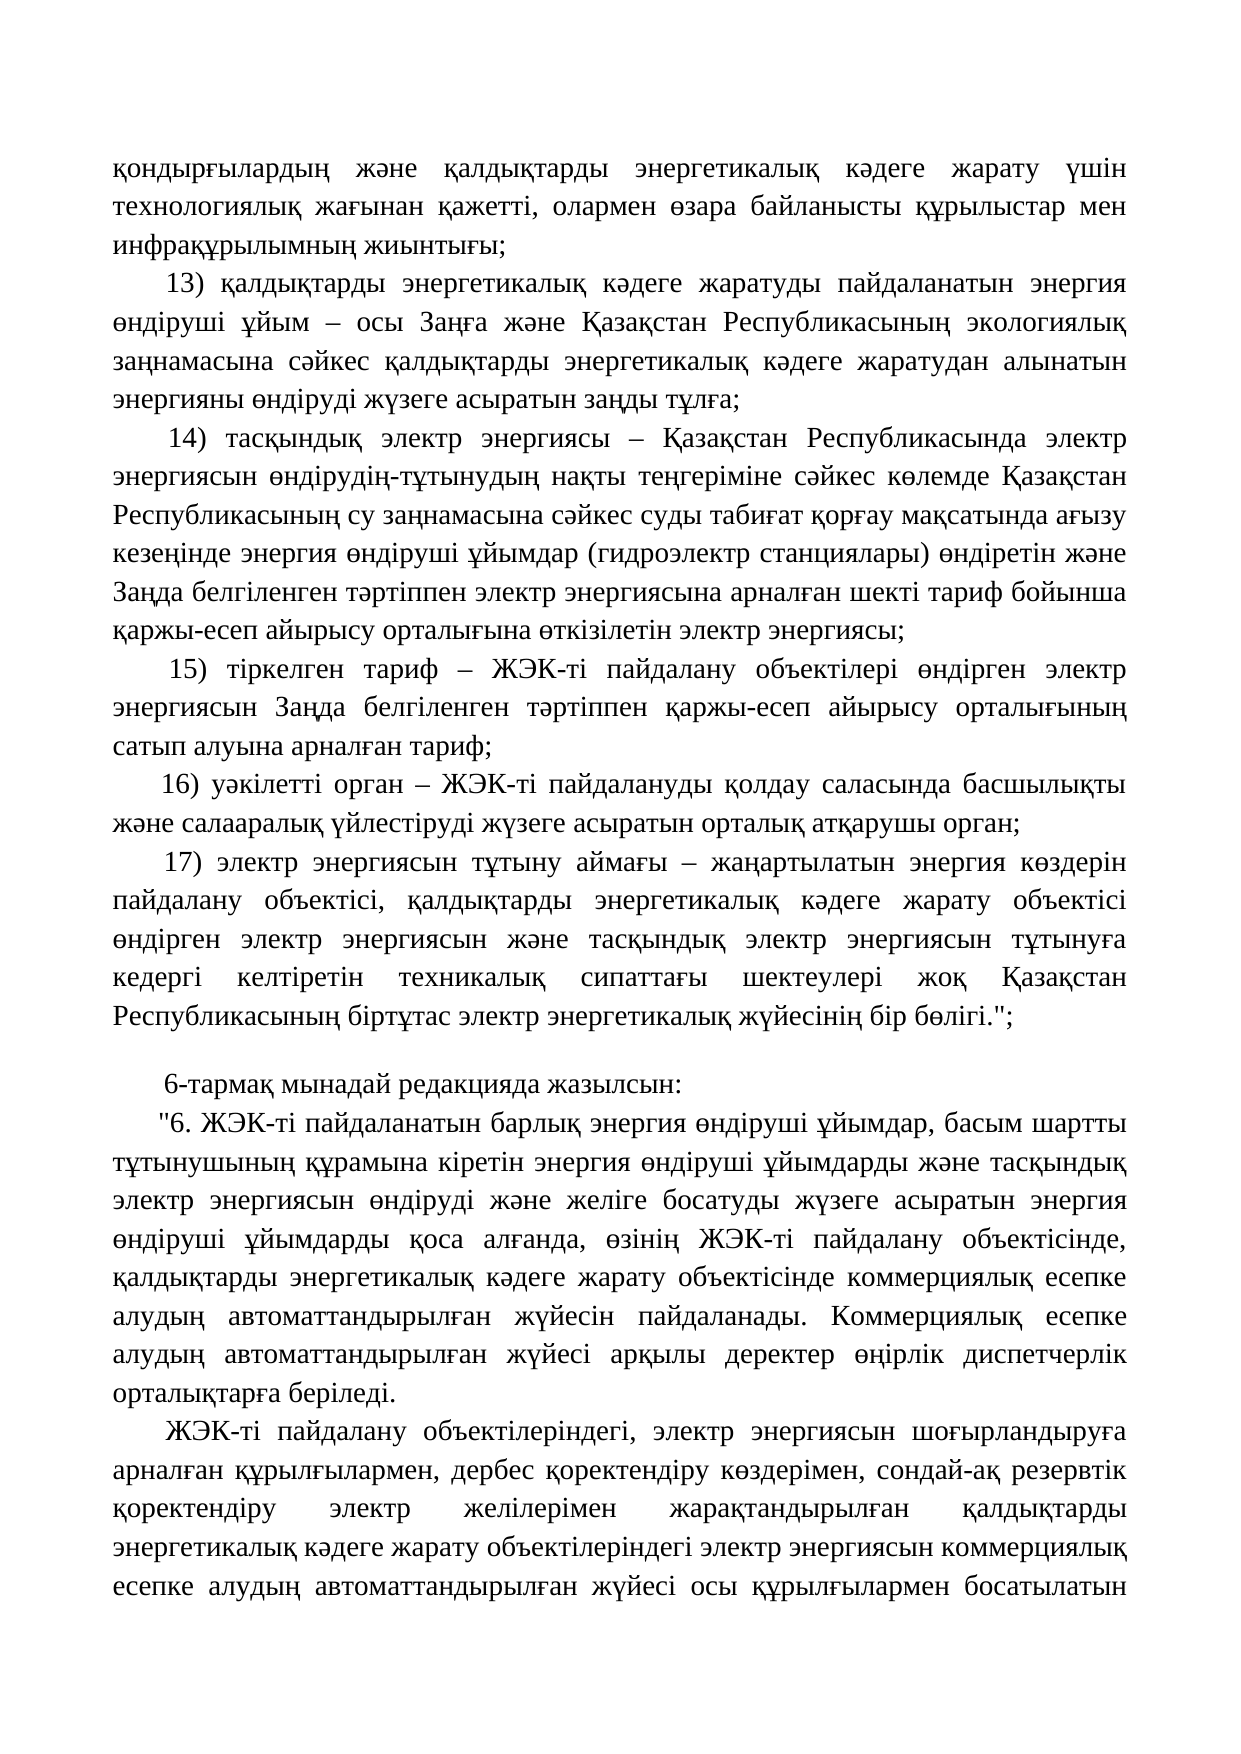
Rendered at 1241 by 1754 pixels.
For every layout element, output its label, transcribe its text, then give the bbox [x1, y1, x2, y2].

text "6. ЖЭК-ті пайдаланатын барлық энергия өндіруші ұйымдар, басым шартты тұтынушының құрамына кіретін энергия өндіруші ұйымдарды және тасқындық электр энергиясын өндіруді және желіге босатуды жүзеге асыратын энергия өндіруші ұйымдарды қоса алғанда, өзінің ЖЭК-ті пайдалану объектісінде, қалдықтарды энергетикалық кәдеге жарату объектісінде коммерциялық есепке алудың автоматтандырылған жүйесін пайдаланады. Коммерциялық есепке алудың автоматтандырылған жүйесі арқылы деректер өңірлік диспетчерлік орталықтарға беріледі. [112, 1105, 1128, 1408]
text 15) тіркелген тариф – ЖЭК-ті пайдалану объектілері өндірген электр энергиясын Заңда белгіленген тәртіппен қаржы-есеп айырысу орталығының сатып алуына арналған тариф; [112, 651, 1128, 762]
text 17) электр энергиясын тұтыну аймағы – жаңартылатын энергия көздерін пайдалану объектісі, қалдықтарды энергетикалық кәдеге жарату объектісі өндірген электр энергиясын және тасқындық электр энергиясын тұтынуға кедергі келтіретін техникалық сипаттағы шектеулері жоқ Қазақстан Республикасының біртұтас электр энергетикалық жүйесінің бір бөлігі."; [112, 844, 1128, 1031]
text 16) уәкілетті орган – ЖЭК-ті пайдалануды қолдау саласында басшылықты және салааралық үйлестіруді жүзеге асыратын орталық атқарушы орган; [112, 767, 1128, 839]
text 13) қалдықтарды энергетикалық кәдеге жаратуды пайдаланатын энергия өндіруші ұйым – осы Заңға және Қазақстан Республикасының экологиялық заңнамасына сәйкес қалдықтарды энергетикалық кәдеге жаратудан алынатын энергияны өндіруді жүзеге асыратын заңды тұлға; [112, 266, 1128, 415]
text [112, 1413, 1128, 1601]
text 6-тармақ мынадай редакцияда жазылсын: [112, 1067, 1128, 1100]
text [112, 150, 1128, 261]
text 14) тасқындық электр энергиясы – Қазақстан Республикасында электр энергиясын өндірудің-тұтынудың нақты теңгеріміне сәйкес көлемде Қазақстан Республикасының су заңнамасына сәйкес суды табиғат қорғау мақсатында ағызу кезеңінде энергия өндіруші ұйымдар (гидроэлектр станциялары) өндіретін және Заңда белгіленген тәртіппен электр энергиясына арналған шекті тариф бойынша қаржы-есеп айырысу орталығына өткізілетін электр энергиясы; [112, 420, 1128, 646]
